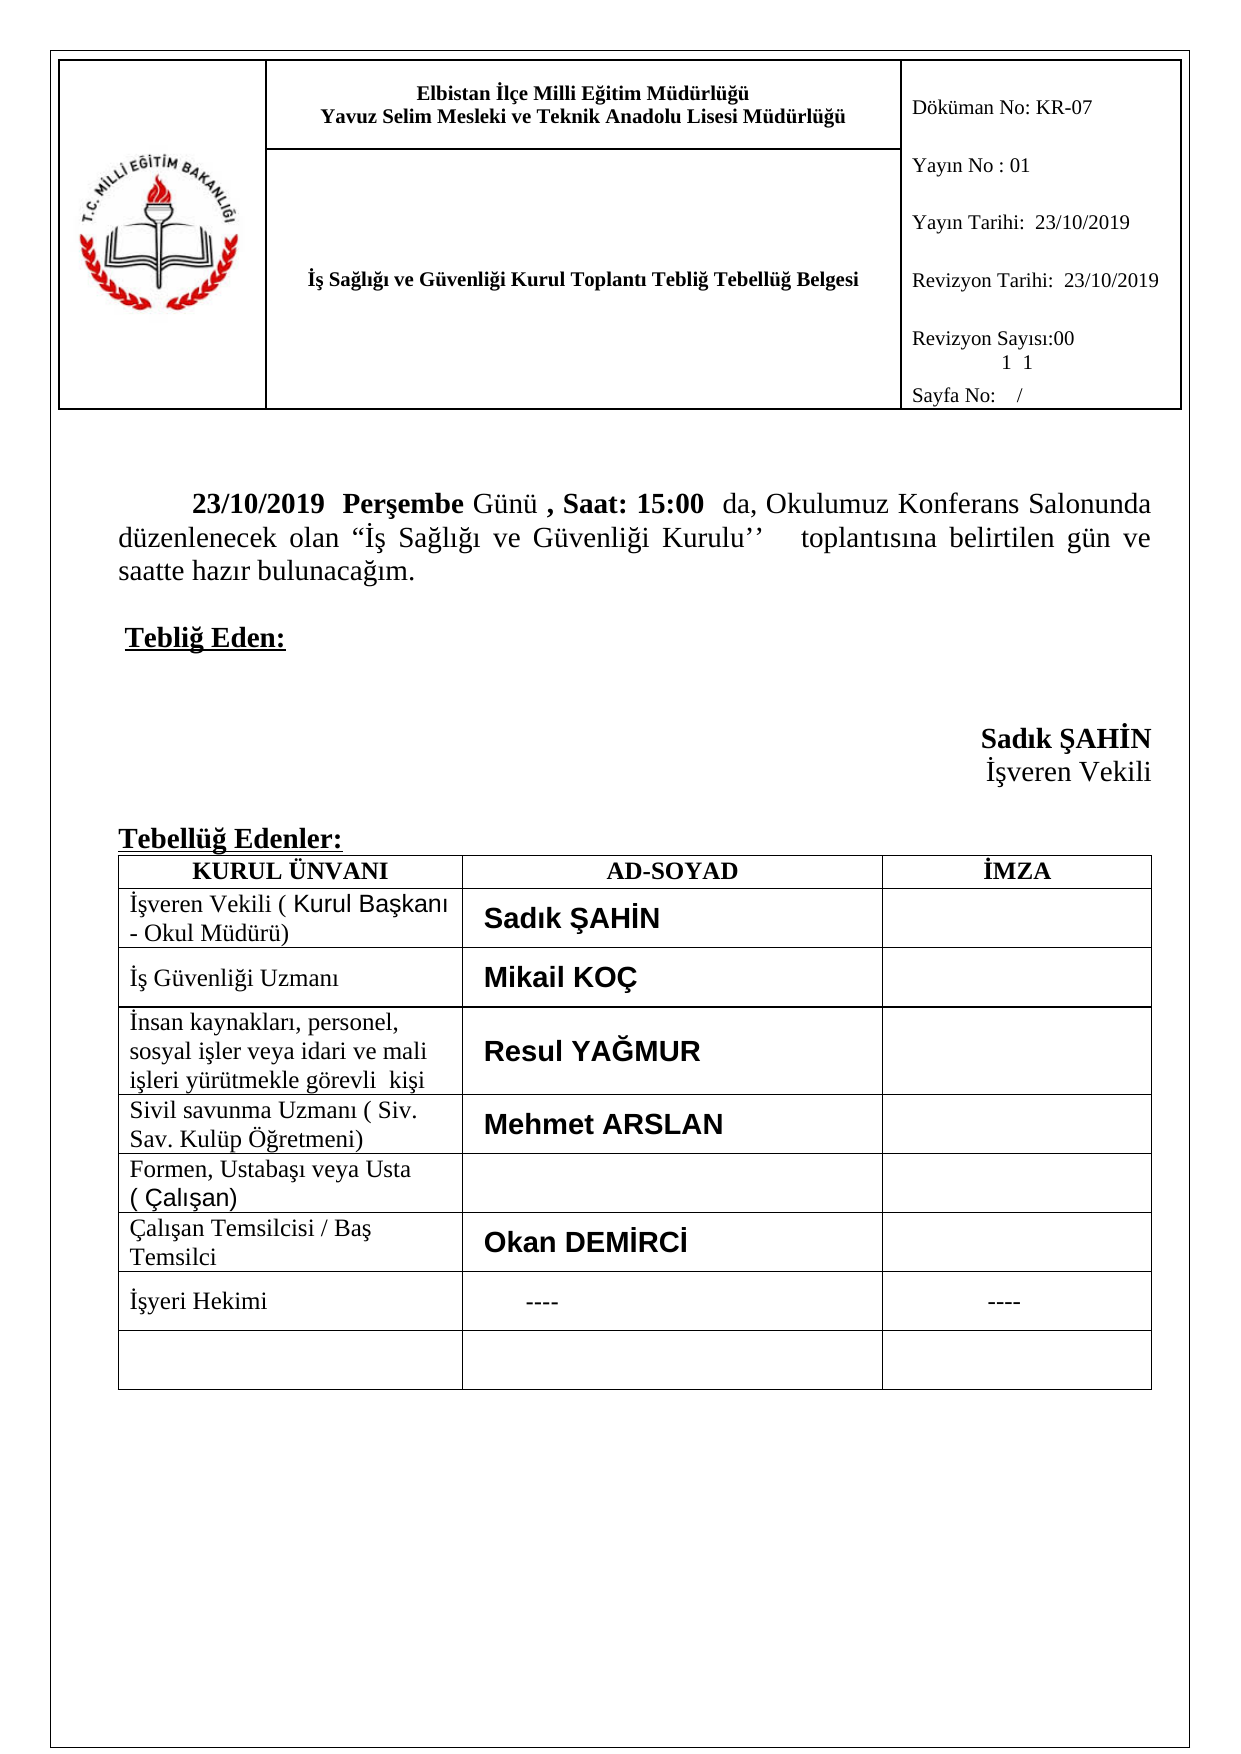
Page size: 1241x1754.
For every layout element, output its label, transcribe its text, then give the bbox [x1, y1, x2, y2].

table_cell İşveren Vekili ( Kurul Başkanı - Okul Müdürü) [119, 889, 462, 947]
table_cell Mikail KOÇ [463, 948, 882, 1006]
table_cell Sadık ŞAHİN [463, 889, 882, 947]
text Sadık ŞAHİN [118, 721, 1152, 754]
table_cell ---- [883, 1272, 1151, 1330]
table_cell [883, 948, 1151, 1006]
table_cell [883, 1213, 1151, 1271]
table_cell Sivil savunma Uzmanı ( Siv. Sav. Kulüp Öğretmeni) [119, 1095, 462, 1153]
table_cell [883, 1331, 1151, 1389]
table_cell İşyeri Hekimi [119, 1272, 462, 1330]
table_header AD-SOYAD [463, 856, 882, 888]
text Tebliğ Eden: [118, 620, 1152, 654]
table_cell ---- [463, 1272, 882, 1330]
text 23/10/2019 Perşembe Günü , Saat: 15:00 da, Okulumuz Konferans Salonunda düzenlenecek olan “İş Sağlığı ve Güvenliği Kurulu’’ toplantısına belirtilen gün ve saatte hazır bulunacağım. [118, 486, 1152, 587]
table_cell [883, 1154, 1151, 1212]
text Tebellüğ Edenler: [118, 822, 1152, 855]
table_cell [883, 1008, 1151, 1094]
table_cell Mehmet ARSLAN [463, 1095, 882, 1153]
table_cell [119, 1331, 462, 1389]
table_cell Resul YAĞMUR [463, 1008, 882, 1094]
table_header KURUL ÜNVANI [119, 856, 462, 888]
table_header İMZA [883, 856, 1151, 888]
table_cell Çalışan Temsilcisi / Baş Temsilci [119, 1213, 462, 1271]
table_cell İnsan kaynakları, personel, sosyal işler veya idari ve mali işleri yürütmekle görevli kişi [119, 1008, 462, 1094]
table_cell İş Güvenliği Uzmanı [119, 948, 462, 1006]
table_cell [883, 1095, 1151, 1153]
text İşveren Vekili [118, 754, 1152, 788]
picture [70, 145, 248, 323]
table_cell Formen, Ustabaşı veya Usta ( Çalışan) [119, 1154, 462, 1212]
table_cell [463, 1331, 882, 1389]
table_cell [463, 1154, 882, 1212]
table_cell Okan DEMİRCİ [463, 1213, 882, 1271]
table_cell [883, 889, 1151, 947]
